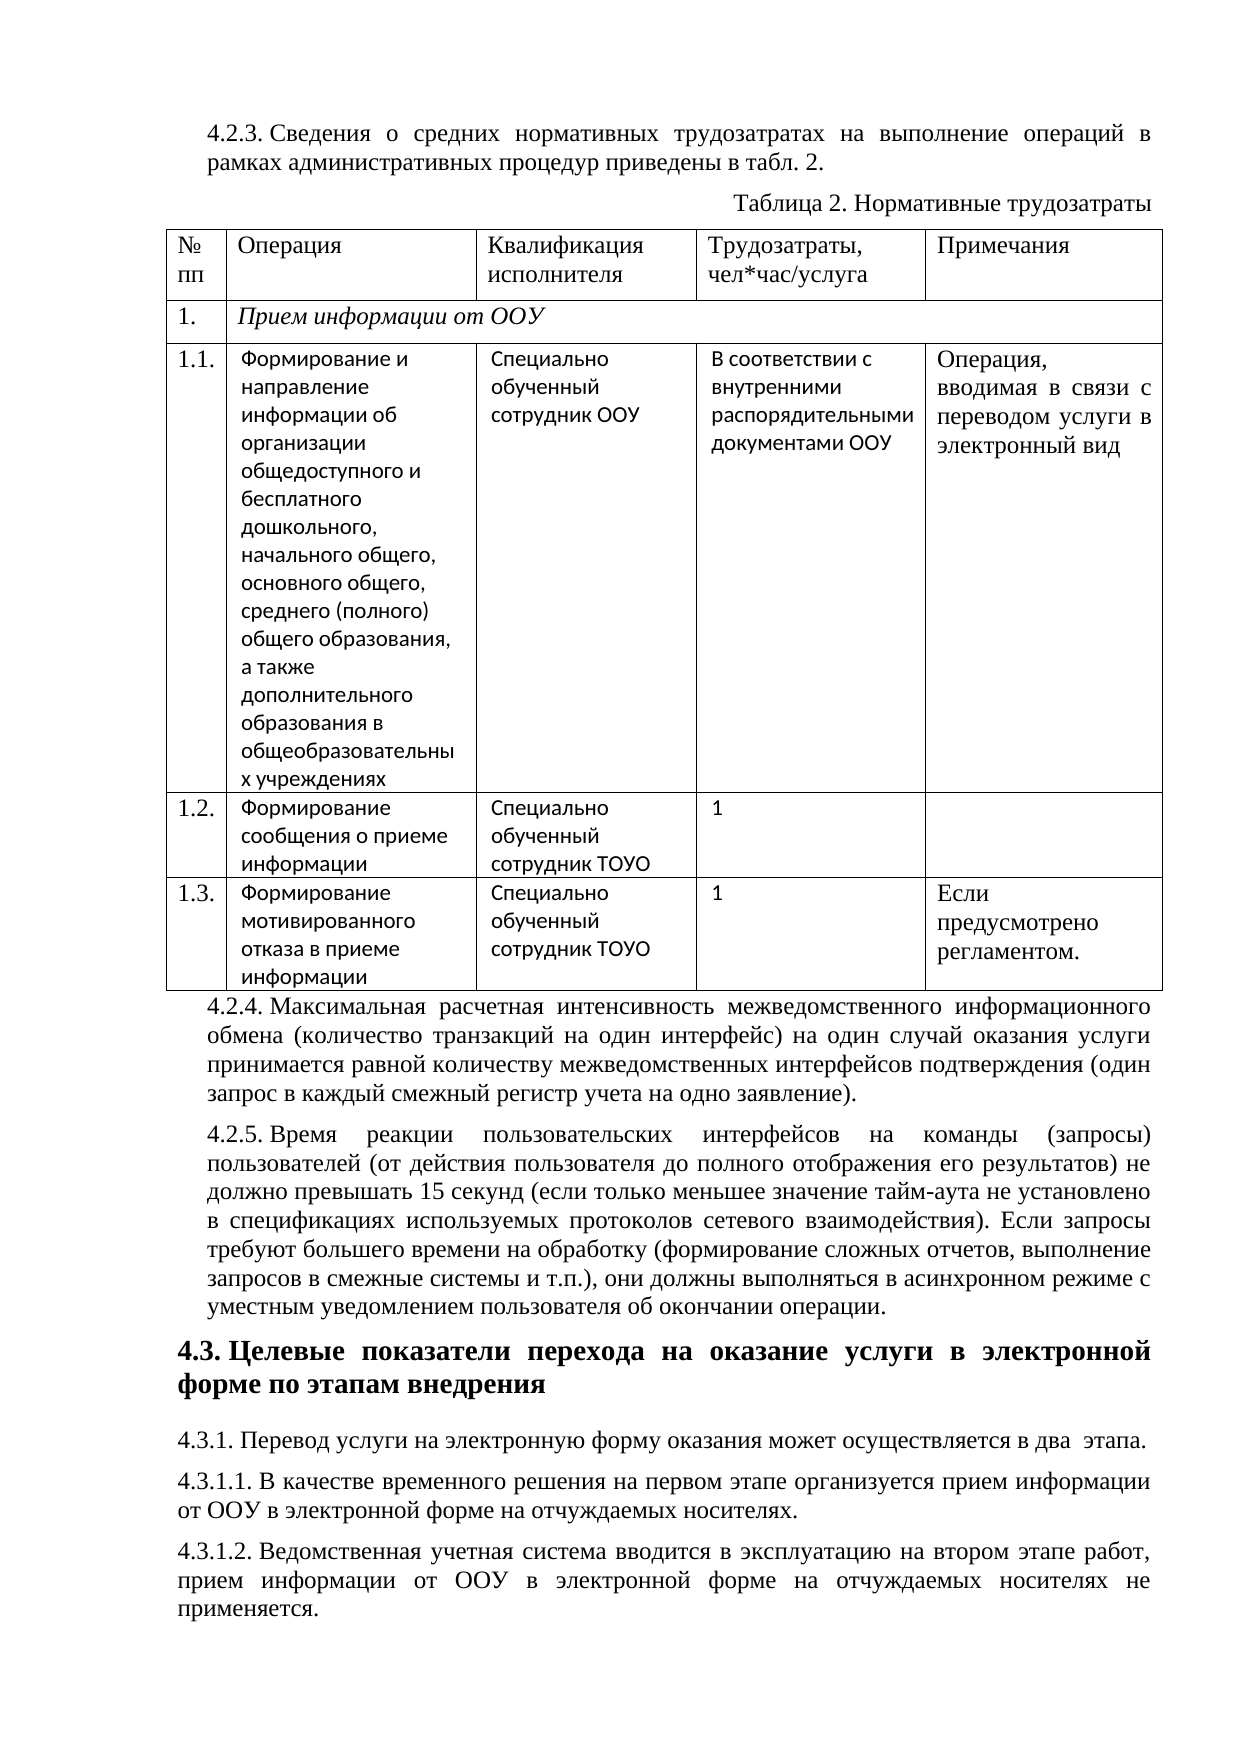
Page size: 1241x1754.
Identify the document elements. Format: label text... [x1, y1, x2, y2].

text Таблица 2. Нормативные трудозатраты [177, 188, 1152, 217]
table_cell Операция, вводимая в связи с переводом услуги в электронный вид [926, 344, 1162, 792]
table_cell Формирование сообщения о приеме информации [227, 793, 476, 877]
text В качестве временного решения на первом этапе организуется прием информации от ООУ в электронной форме на отчуждаемых носителях. [177, 1466, 1152, 1523]
text Максимальная расчетная интенсивность межведомственного информационного обмена (количество транзакций на один интерфейс) на один случай оказания услуги принимается равной количеству межведомственных интерфейсов подтверждения (один запрос в каждый смежный регистр учета на одно заявление). [207, 991, 1152, 1106]
text Ведомственная учетная система вводится в эксплуатацию на втором этапе работ, прием информации от ООУ в электронной форме на отчуждаемых носителях не применяется. [177, 1536, 1152, 1622]
table_cell 1.1. [167, 344, 226, 792]
table_header Квалификация исполнителя [477, 230, 696, 300]
table_header Примечания [926, 230, 1162, 300]
table_cell [926, 793, 1162, 877]
table_cell В соответствии с внутренними распорядительными документами ООУ [697, 344, 925, 792]
table_header № пп [167, 230, 226, 300]
text Перевод услуги на электронную форму оказания может осуществляется в два этапа. [177, 1425, 1152, 1453]
table_cell 1.3. [167, 878, 226, 990]
table_cell 1.2. [167, 793, 226, 877]
table_cell Формирование мотивированного отказа в приеме информации [227, 878, 476, 990]
table_cell Прием информации от ООУ [227, 301, 1162, 343]
subtitle Целевые показатели перехода на оказание услуги в электронной форме по этапам внедрения [177, 1333, 1152, 1400]
table_cell Специально обученный сотрудник ТОУО [477, 878, 696, 990]
table_cell 1. [167, 301, 226, 343]
table_cell 1 [697, 793, 925, 877]
table_cell Если предусмотрено регламентом. [926, 878, 1162, 990]
table_cell Формирование и направление информации об организации общедоступного и бесплатного дошкольного, начального общего, основного общего, среднего (полного) общего образования, а также дополнительного образования в общеобразовательных учреждениях [227, 344, 476, 792]
table_header Операция [227, 230, 476, 300]
table_cell Специально обученный сотрудник ТОУО [477, 793, 696, 877]
table_cell Специально обученный сотрудник ООУ [477, 344, 696, 792]
text Время реакции пользовательских интерфейсов на команды (запросы) пользователей (от действия пользователя до полного отображения его результатов) не должно превышать 15 секунд (если только меньшее значение тайм-аута не установлено в спецификациях используемых протоколов сетевого взаимодействия). Если запросы требуют большего времени на обработку (формирование сложных отчетов, выполнение запросов в смежные системы и т.п.), они должны выполняться в асинхронном режиме с уместным уведомлением пользователя об окончании операции. [207, 1119, 1152, 1320]
table_header Трудозатраты, чел*час/услуга [697, 230, 925, 300]
text Сведения о средних нормативных трудозатратах на выполнение операций в рамках административных процедур приведены в табл. 2. [207, 118, 1152, 176]
table_cell 1 [697, 878, 925, 990]
